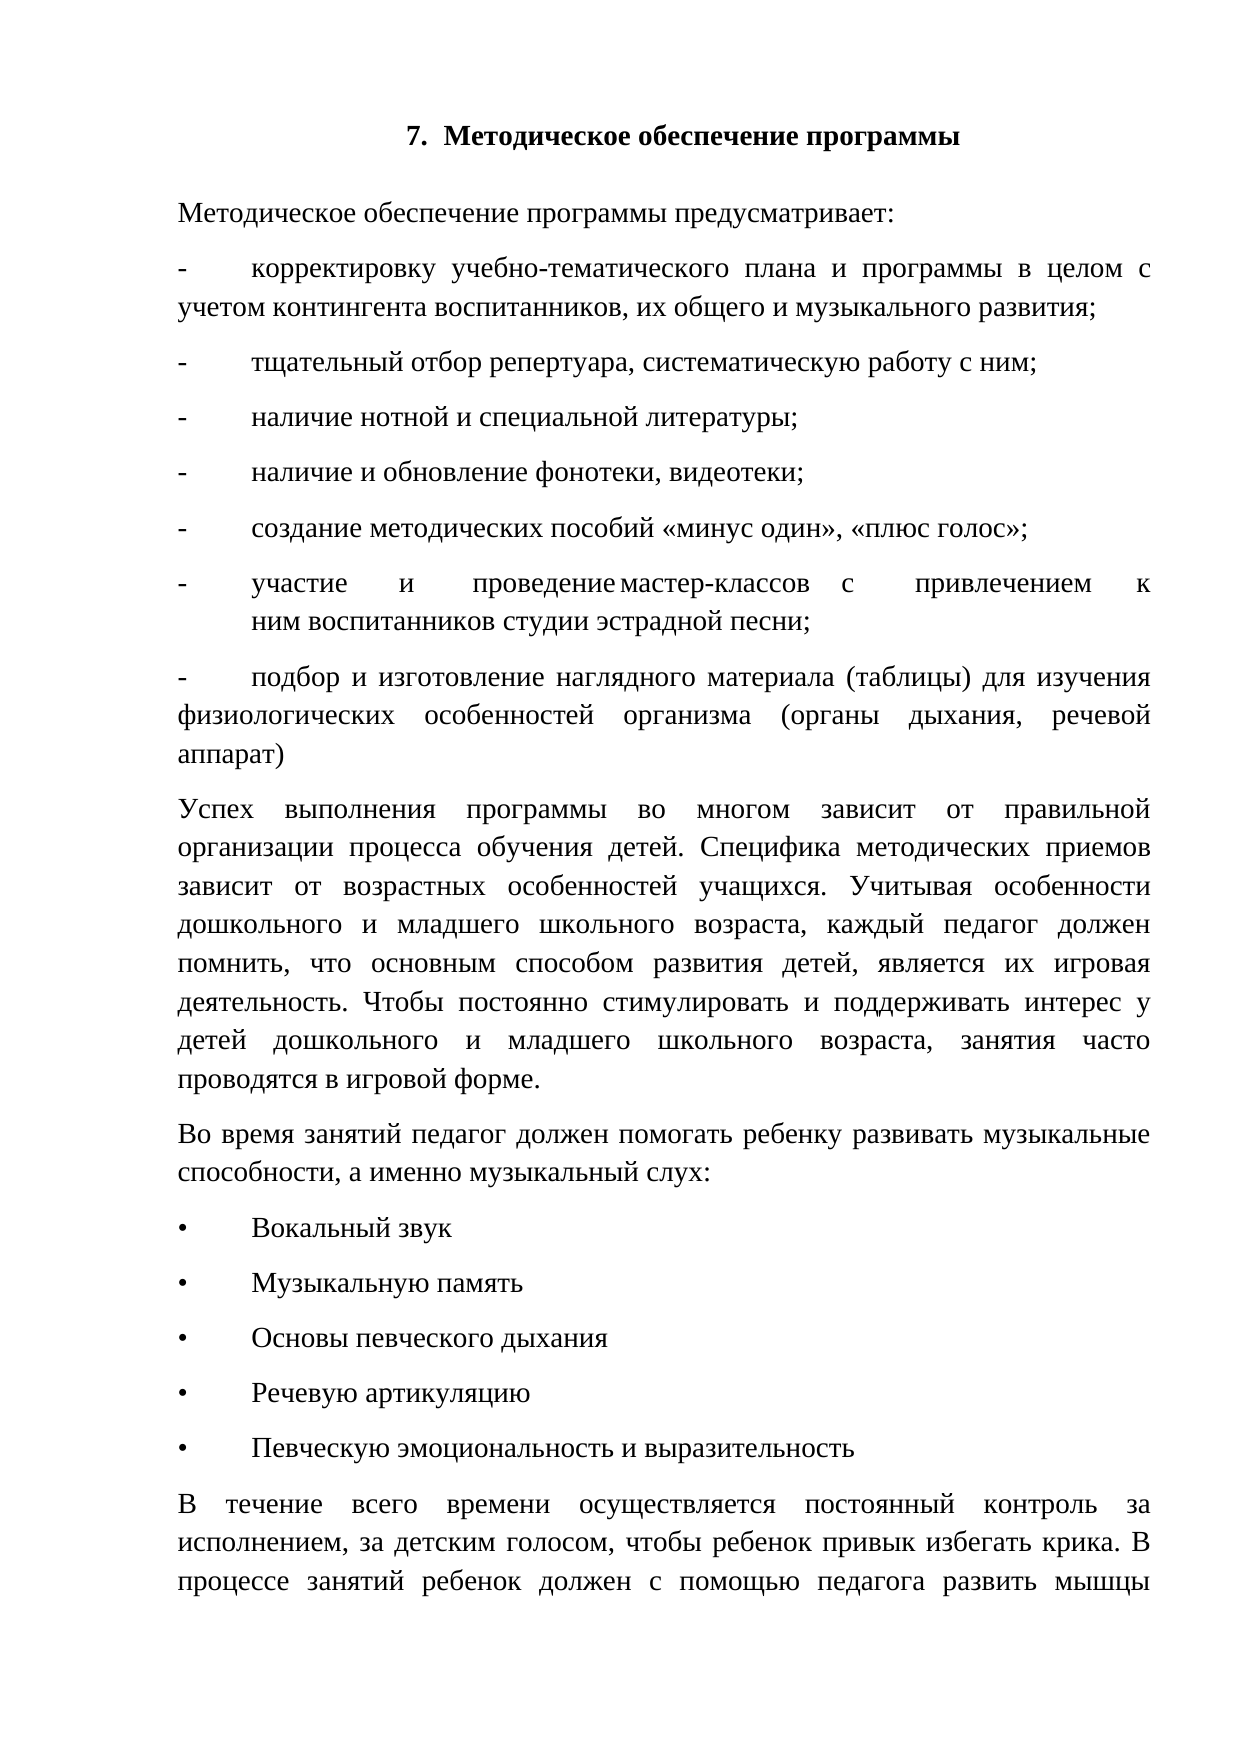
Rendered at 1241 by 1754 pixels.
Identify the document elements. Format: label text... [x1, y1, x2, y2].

text - тщательный отбор репертуара, систематическую работу с ним; [177, 344, 1152, 378]
text - создание методических пособий «минус один», «плюс голос»; [177, 510, 1152, 543]
text - подбор и изготовление наглядного материала (таблицы) для изучения физиологических особенностей организма (органы дыхания, речевой аппарат) [177, 659, 1152, 769]
text - корректировку учебно-тематического плана и программы в целом с учетом контингента воспитанников, их общего и музыкального развития; [177, 250, 1152, 322]
list Методическое обеспечение программы [215, 118, 1152, 152]
text • Основы певческого дыхания [177, 1320, 1152, 1354]
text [177, 1486, 1152, 1596]
text Во время занятий педагог должен помогать ребенку развивать музыкальные способности, а именно музыкальный слух: [177, 1116, 1152, 1188]
text - наличие и обновление фонотеки, видеотеки; [177, 454, 1152, 488]
text • Речевую артикуляцию [177, 1375, 1152, 1409]
text - участие и проведение мастер-классов с привлечением к ним воспитанников студии эстрадной песни; [177, 565, 1152, 637]
text • Музыкальную память [177, 1265, 1152, 1298]
text • Вокальный звук [177, 1210, 1152, 1243]
text Методическое обеспечение программы предусматривает: [177, 195, 1152, 229]
text - наличие нотной и специальной литературы; [177, 399, 1152, 433]
text Успех выполнения программы во многом зависит от правильной организации процесса обучения детей. Специфика методических приемов зависит от возрастных особенностей учащихся. Учитывая особенности дошкольного и младшего школьного возраста, каждый педагог должен помнить, что основным способом развития детей, является их игровая деятельность. Чтобы постоянно стимулировать и поддерживать интерес у детей дошкольного и младшего школьного возраста, занятия часто проводятся в игровой форме. [177, 791, 1152, 1094]
text • Певческую эмоциональность и выразительность [177, 1431, 1152, 1464]
